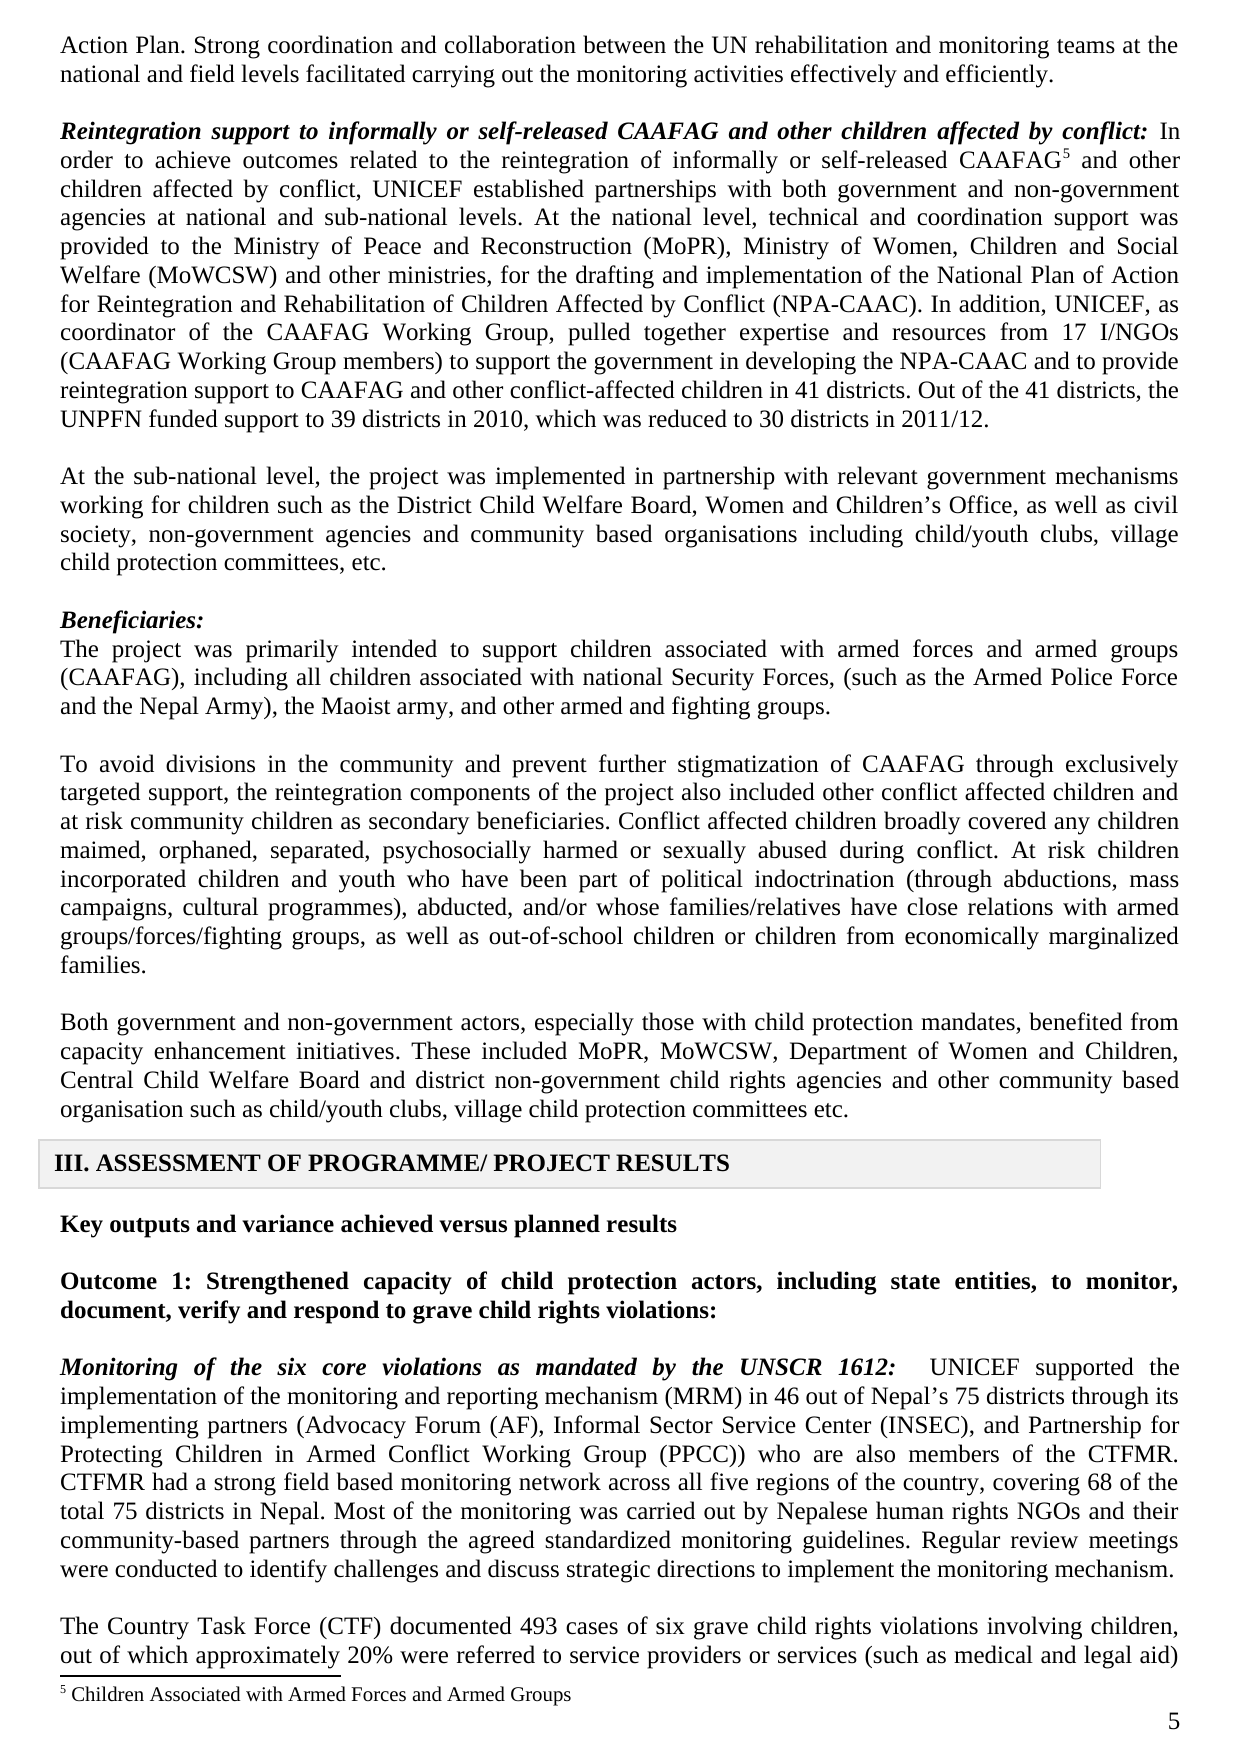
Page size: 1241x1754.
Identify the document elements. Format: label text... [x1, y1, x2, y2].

text Beneficiaries: [60, 605, 1180, 634]
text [60, 30, 1180, 87]
text To avoid divisions in the community and prevent further stigmatization of CAAFAG through exclusively targeted support, the reintegration components of the project also included other conflict affected children and at risk community children as secondary beneficiaries. Conflict affected children broadly covered any children maimed, orphaned, separated, psychosocially harmed or sexually abused during conflict. At risk children incorporated children and youth who have been part of political indoctrination (through abductions, mass campaigns, cultural programmes), abducted, and/or whose families/relatives have close relations with armed groups/forces/fighting groups, as well as out-of-school children or children from economically marginalized families. [60, 749, 1180, 979]
text Key outputs and variance achieved versus planned results [60, 1209, 1180, 1237]
text Outcome 1: Strengthened capacity of child protection actors, including state entities, to monitor, document, verify and respond to grave child rights violations: [60, 1266, 1180, 1324]
text Both government and non-government actors, especially those with child protection mandates, benefited from capacity enhancement initiatives. These included MoPR, MoWCSW, Department of Women and Children, Central Child Welfare Board and district non-government child rights agencies and other community based organisation such as child/youth clubs, village child protection committees etc. [60, 1007, 1180, 1122]
text The project was primarily intended to support children associated with armed forces and armed groups (CAAFAG), including all children associated with national Security Forces, (such as the Armed Police Force and the Nepal Army), the Maoist army, and other armed and fighting groups. [60, 634, 1180, 720]
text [60, 1611, 1180, 1669]
text At the sub-national level, the project was implemented in partnership with relevant government mechanisms working for children such as the District Child Welfare Board, Women and Children’s Office, as well as civil society, non-government agencies and community based organisations including child/youth clubs, village child protection committees, etc. [60, 461, 1180, 576]
text Reintegration support to informally or self-released CAAFAG and other children affected by conflict: In order to achieve outcomes related to the reintegration of informally or self-released CAAFAG and other children affected by conflict, UNICEF established partnerships with both government and non-government agencies at national and sub-national levels. At the national level, technical and coordination support was provided to the Ministry of Peace and Reconstruction (MoPR), Ministry of Women, Children and Social Welfare (MoWCSW) and other ministries, for the drafting and implementation of the National Plan of Action for Reintegration and Rehabilitation of Children Affected by Conflict (NPA-CAAC). In addition, UNICEF, as coordinator of the CAAFAG Working Group, pulled together expertise and resources from 17 I/NGOs (CAAFAG Working Group members) to support the government in developing the NPA-CAAC and to provide reintegration support to CAAFAG and other conflict-affected children in 41 districts. Out of the 41 districts, the UNPFN funded support to 39 districts in 2010, which was reduced to 30 districts in 2011/12. [60, 116, 1180, 432]
text Monitoring of the six core violations as mandated by the UNSCR 1612: UNICEF supported the implementation of the monitoring and reporting mechanism (MRM) in 46 out of Nepal’s 75 districts through its implementing partners (Advocacy Forum (AF), Informal Sector Service Center (INSEC), and Partnership for Protecting Children in Armed Conflict Working Group (PPCC)) who are also members of the CTFMR. CTFMR had a strong field based monitoring network across all five regions of the country, covering 68 of the total 75 districts in Nepal. Most of the monitoring was carried out by Nepalese human rights NGOs and their community-based partners through the agreed standardized monitoring guidelines. Regular review meetings were conducted to identify challenges and discuss strategic directions to implement the monitoring mechanism. [60, 1352, 1180, 1582]
